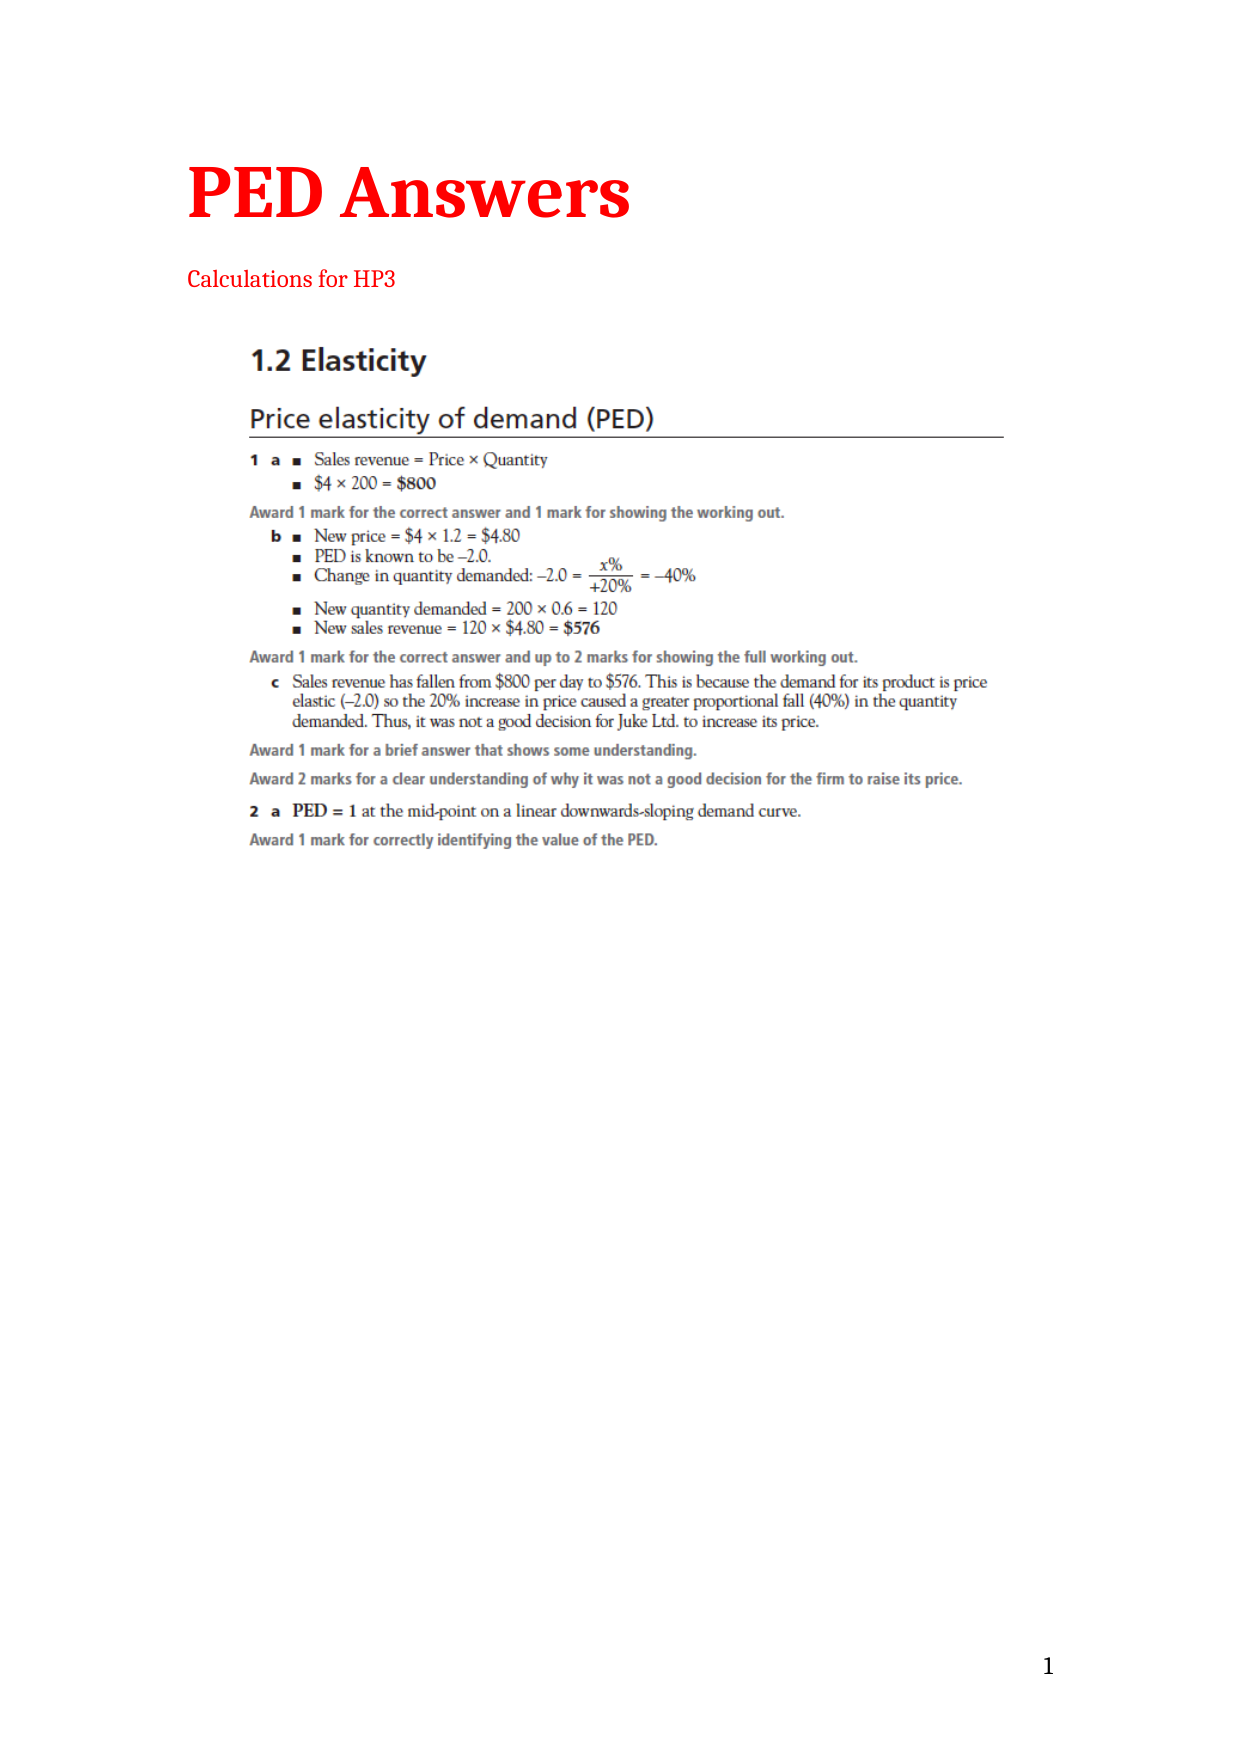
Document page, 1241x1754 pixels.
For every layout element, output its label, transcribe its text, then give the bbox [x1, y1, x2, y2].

text Calculations for HP3 [187, 265, 1053, 294]
text PED Answers [187, 150, 1053, 236]
picture [187, 322, 1053, 910]
